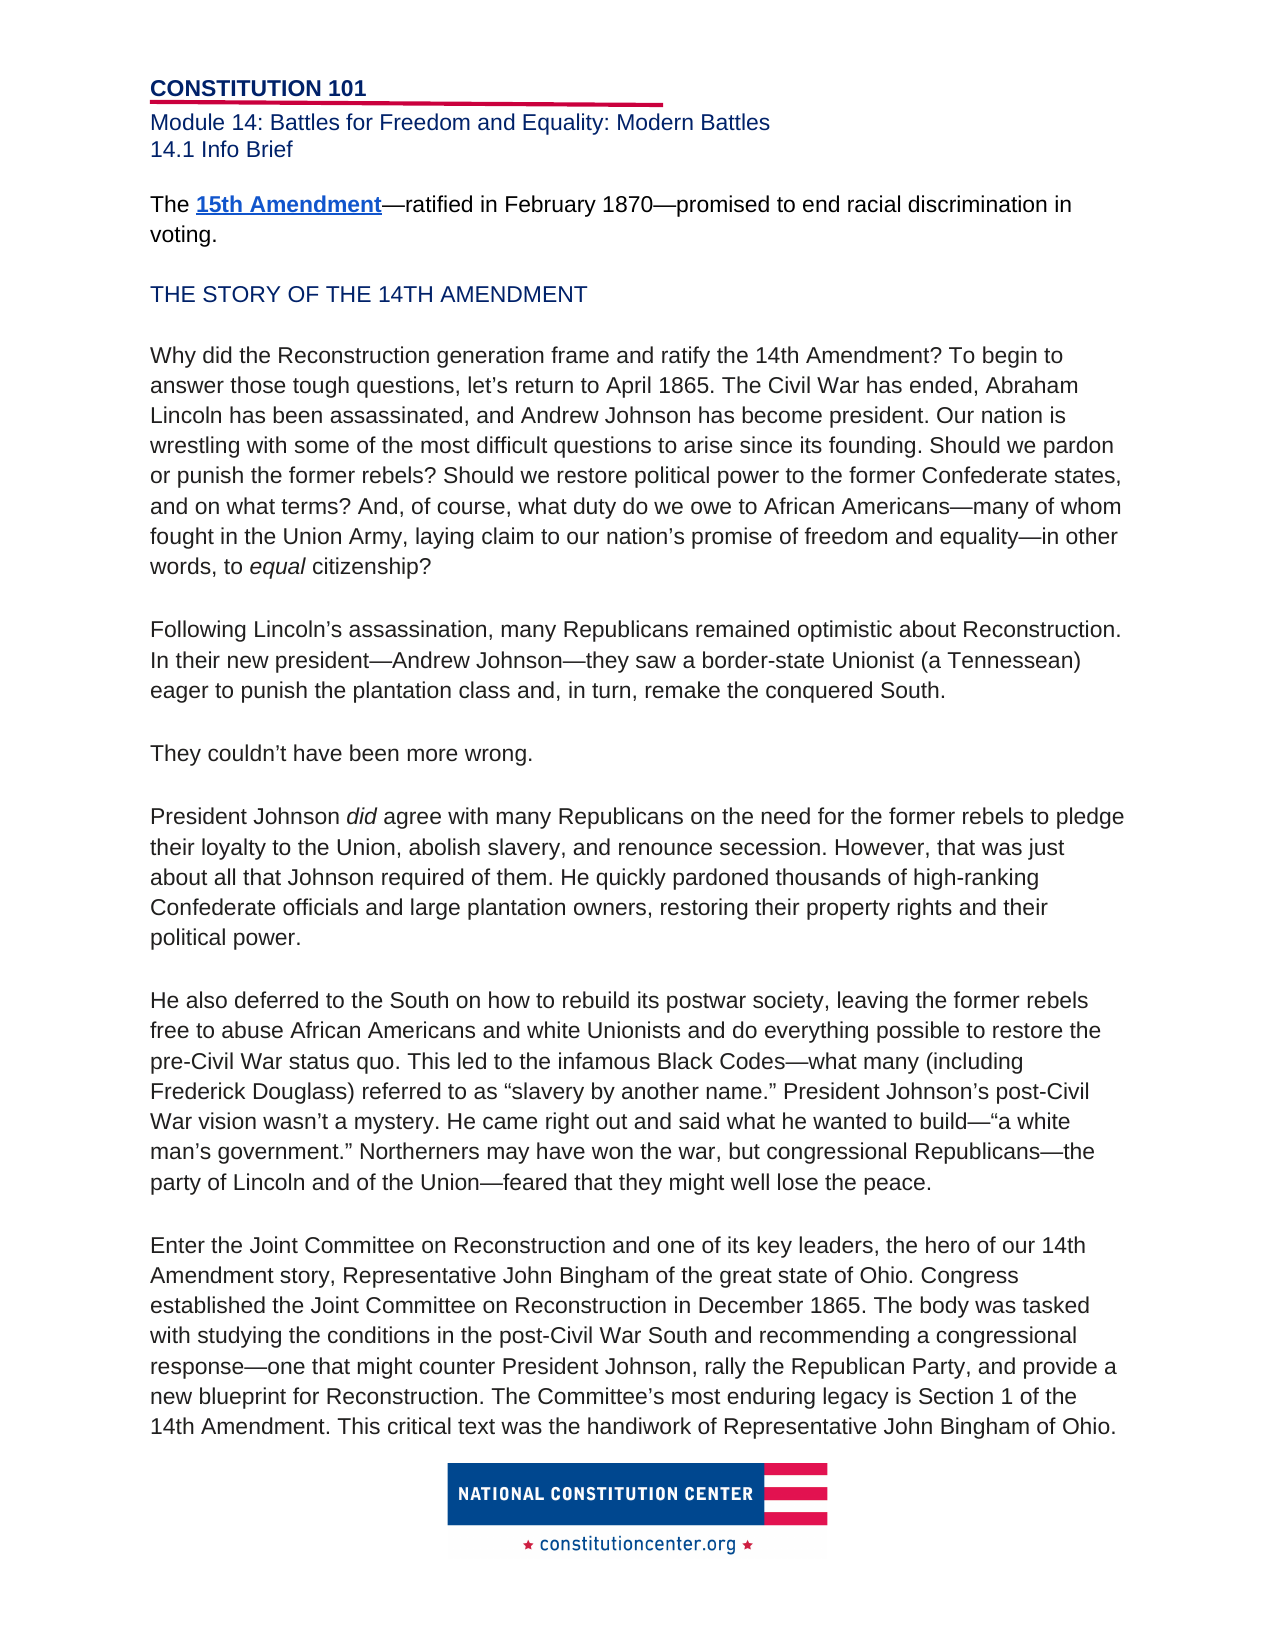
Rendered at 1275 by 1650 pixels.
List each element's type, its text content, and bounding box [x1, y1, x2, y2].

text The 15th Amendment—ratified in February 1870—promised to end racial discrimination in voting. [150, 191, 1125, 247]
picture [447, 1463, 828, 1559]
text Following Lincoln’s assassination, many Republicans remained optimistic about Reconstruction. In their new president—Andrew Johnson—they saw a border-state Unionist (a Tennessean) eager to punish the plantation class and, in turn, remake the conquered South. [150, 616, 1125, 703]
text President Johnson did agree with many Republicans on the need for the former rebels to pledge their loyalty to the Union, abolish slavery, and renounce secession. However, that was just about all that Johnson required of them. He quickly pardoned thousands of high-ranking Confederate officials and large plantation owners, restoring their property rights and their political power. [150, 803, 1125, 950]
text Why did the Reconstruction generation frame and ratify the 14th Amendment? To begin to answer those tough questions, let’s return to April 1865. The Civil War has ended, Abraham Lincoln has been assassinated, and Andrew Johnson has become president. Our nation is wrestling with some of the most difficult questions to arise since its founding. Should we pardon or punish the former rebels? Should we restore political power to the former Confederate states, and on what terms? And, of course, what duty do we owe to African Americans—many of whom fought in the Union Army, laying claim to our nation’s promise of freedom and equality—in other words, to equal citizenship? [150, 342, 1125, 579]
text They couldn’t have been more wrong. [150, 740, 1125, 766]
text He also deferred to the South on how to rebuild its postwar society, leaving the former rebels free to abuse African Americans and white Unionists and do everything possible to restore the pre-Civil War status quo. This led to the infamous Black Codes—what many (including Frederick Douglass) referred to as “slavery by another name.” President Johnson’s post-Civil War vision wasn’t a mystery. He came right out and said what he wanted to build—“a white man’s government.” Northerners may have won the war, but congressional Republicans—the party of Lincoln and of the Union—feared that they might well lose the peace. [150, 987, 1125, 1195]
text THE STORY OF THE 14TH AMENDMENT [150, 281, 1125, 308]
text Enter the Joint Committee on Reconstruction and one of its key leaders, the hero of our 14th Amendment story, Representative John Bingham of the great state of Ohio. Congress established the Joint Committee on Reconstruction in December 1865. The body was tasked with studying the conditions in the post-Civil War South and recommending a congressional response—one that might counter President Johnson, rally the Republican Party, and provide a new blueprint for Reconstruction. The Committee’s most enduring legacy is Section 1 of the 14th Amendment. This critical text was the handiwork of Representative John Bingham of Ohio. [150, 1232, 1125, 1439]
